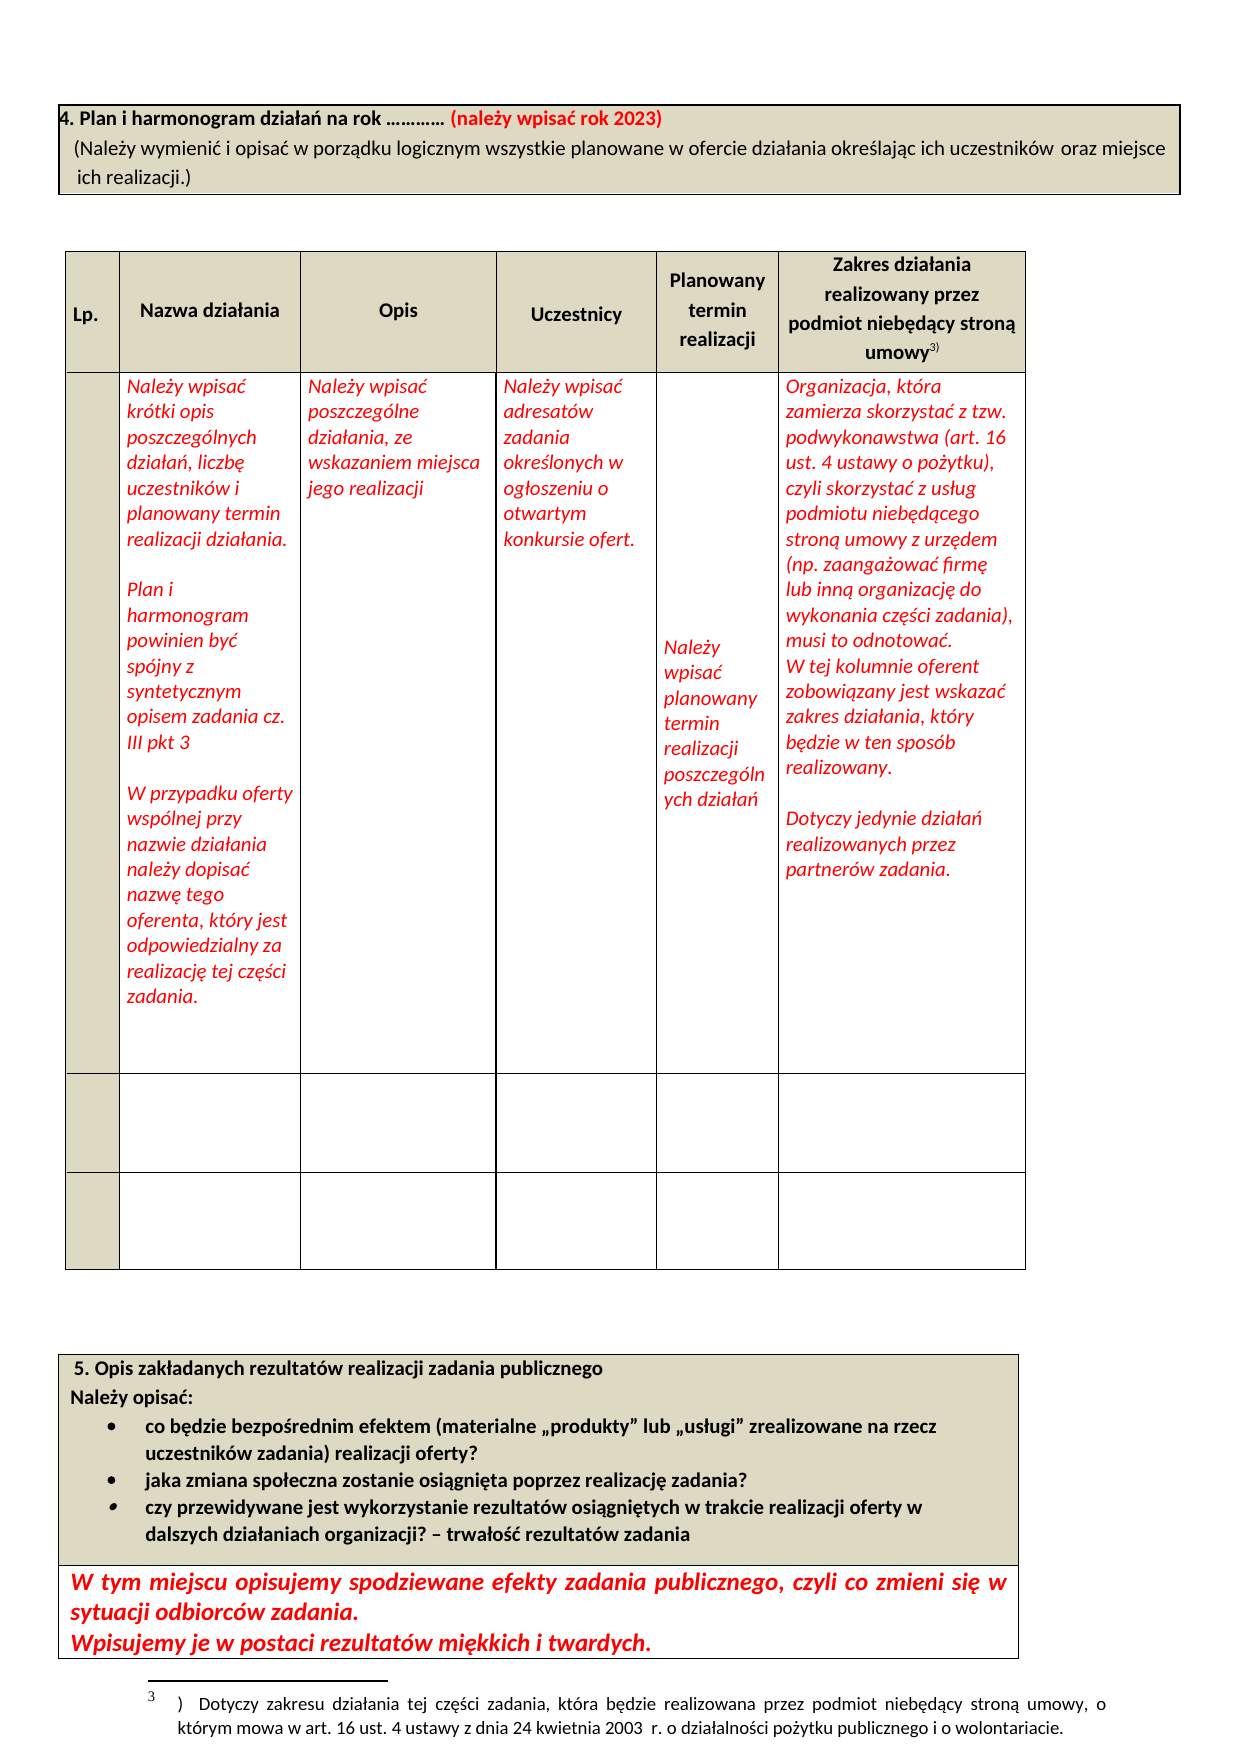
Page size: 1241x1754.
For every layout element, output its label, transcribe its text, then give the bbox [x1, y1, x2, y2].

table_header Planowany termin realizacji [657, 252, 778, 372]
table_cell [779, 1034, 1025, 1073]
table_cell [779, 1074, 1025, 1172]
table_cell Lp. [66, 300, 119, 372]
table_cell [120, 1074, 300, 1172]
table_cell Należy wpisać krótki opis poszczególnych działań, liczbę uczestników i planowany termin realizacji działania. Plan i harmonogram powinien być spójny z syntetycznym opisem zadania cz. III pkt 3 W przypadku oferty wspólnej przy nazwie działania należy dopisać nazwę tego oferenta, który jest odpowiedzialny za realizację tej części zadania. [120, 373, 300, 1034]
table_cell [120, 1034, 300, 1073]
table_header Opis [301, 252, 496, 372]
table_cell [120, 1173, 300, 1269]
table_cell [497, 1074, 656, 1172]
table_cell 4. Plan i harmonogram działań na rok ………… (należy wpisać rok 2023) (Należy wymienić i opisać w porządku logicznym wszystkie planowane w ofercie działania określając ich uczestników oraz miejsce ich realizacji.) [60, 106, 1179, 193]
table_header [497, 252, 656, 300]
table_cell [301, 1034, 495, 1073]
table_cell [66, 1074, 119, 1172]
table_cell [497, 1173, 656, 1269]
table_cell Należy wpisać planowany termin realizacji poszczególnych działań [657, 373, 778, 1073]
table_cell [59, 1566, 1018, 1657]
table_cell [301, 1173, 495, 1269]
table_header Nazwa działania [120, 252, 300, 372]
table_cell Organizacja, która zamierza skorzystać z tzw. podwykonawstwa (art. 16 ust. 4 ustawy o pożytku), czyli skorzystać z usług podmiotu niebędącego stroną umowy z urzędem (np. zaangażować firmę lub inną organizację do wykonania części zadania), musi to odnotować. W tej kolumnie oferent zobowiązany jest wskazać zakres działania, który będzie w ten sposób realizowany. Dotyczy jedynie działań realizowanych przez partnerów zadania. [779, 373, 1025, 1034]
table_cell [301, 1074, 495, 1172]
table_cell Uczestnicy [497, 300, 656, 372]
table_cell [66, 1173, 119, 1269]
table_cell [497, 1034, 656, 1073]
table_cell [66, 1034, 119, 1073]
table_cell [657, 1074, 778, 1172]
table_cell [66, 373, 119, 1034]
table_header [66, 252, 119, 300]
table_cell Należy wpisać poszczególne działania, ze wskazaniem miejsca jego realizacji [301, 373, 495, 1034]
table_cell Należy wpisać adresatów zadania określonych w ogłoszeniu o otwartym konkursie ofert. [497, 373, 656, 1034]
table_cell [657, 1173, 778, 1269]
table_cell [779, 1173, 1025, 1269]
table_header 5. Opis zakładanych rezultatów realizacji zadania publicznego Należy opisać: co będzie bezpośrednim efektem (materialne „produkty” lub „usługi” zrealizowane na rzecz uczestników zadania) realizacji oferty? jaka zmiana społeczna zostanie osiągnięta poprzez realizację zadania? czy przewidywane jest wykorzystanie rezultatów osiągniętych w trakcie realizacji oferty w dalszych działaniach organizacji? – trwałość rezultatów zadania [59, 1355, 1018, 1565]
table_header Zakres działania realizowany przez podmiot niebędący stroną umowy) [779, 252, 1025, 372]
